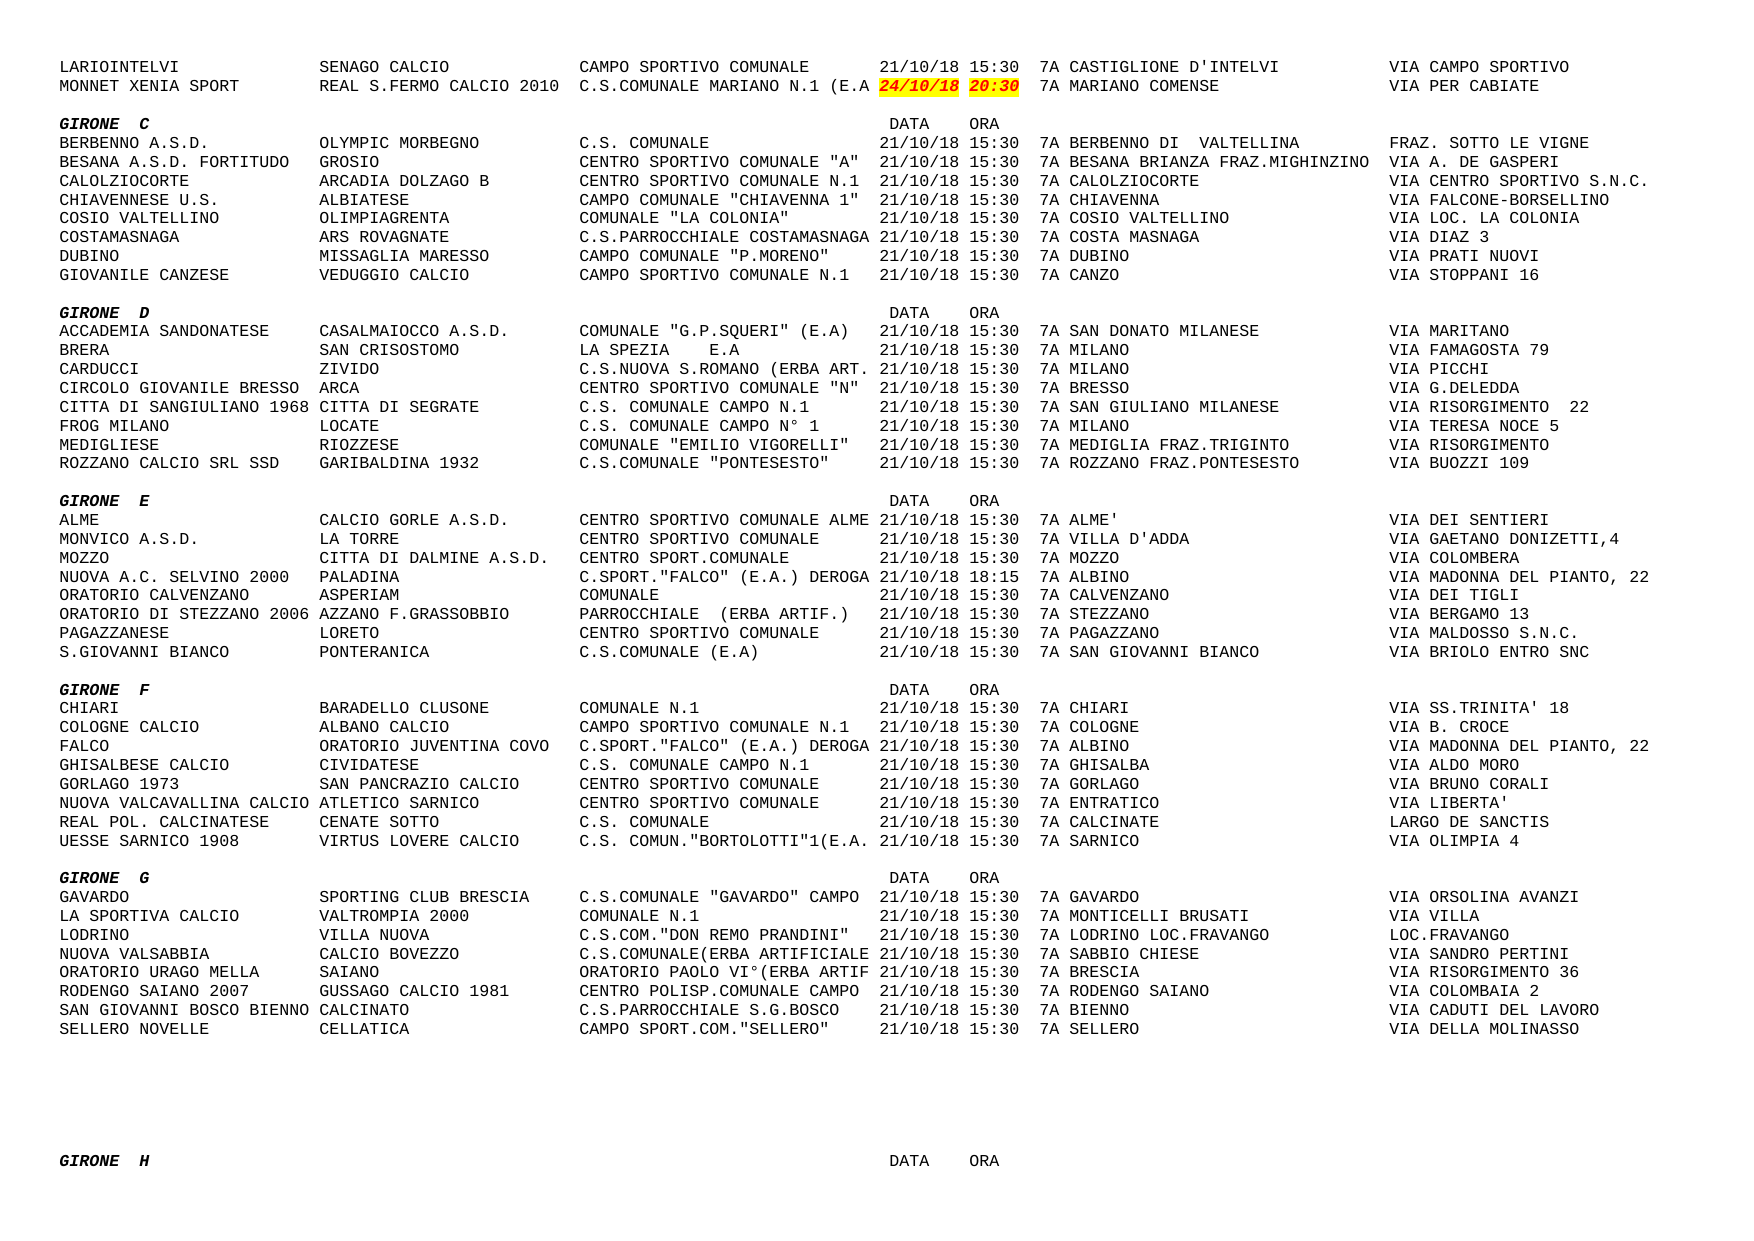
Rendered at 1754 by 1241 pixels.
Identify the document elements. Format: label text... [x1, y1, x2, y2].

text LA SPORTIVA CALCIO VALTROMPIA 2000 COMUNALE N.1 21/10/18 15:30 7A MONTICELLI BRUSATI VIA VILLA [59, 907, 1695, 926]
text CHIARI BARADELLO CLUSONE COMUNALE N.1 21/10/18 15:30 7A CHIARI VIA SS.TRINITA' 18 [59, 700, 1695, 719]
text COSTAMASNAGA ARS ROVAGNATE C.S.PARROCCHIALE COSTAMASNAGA 21/10/18 15:30 7A COSTA MASNAGA VIA DIAZ 3 [59, 229, 1695, 248]
text RODENGO SAIANO 2007 GUSSAGO CALCIO 1981 CENTRO POLISP.COMUNALE CAMPO 21/10/18 15:30 7A RODENGO SAIANO VIA COLOMBAIA 2 [59, 983, 1695, 1002]
text NUOVA VALSABBIA CALCIO BOVEZZO C.S.COMUNALE(ERBA ARTIFICIALE 21/10/18 15:30 7A SABBIO CHIESE VIA SANDRO PERTINI [59, 945, 1695, 964]
text CALOLZIOCORTE ARCADIA DOLZAGO B CENTRO SPORTIVO COMUNALE N.1 21/10/18 15:30 7A CALOLZIOCORTE VIA CENTRO SPORTIVO S.N.C. [59, 172, 1695, 191]
text ORATORIO URAGO MELLA SAIANO ORATORIO PAOLO VI°(ERBA ARTIF 21/10/18 15:30 7A BRESCIA VIA RISORGIMENTO 36 [59, 964, 1695, 983]
text ALME CALCIO GORLE A.S.D. CENTRO SPORTIVO COMUNALE ALME 21/10/18 15:30 7A ALME' VIA DEI SENTIERI [59, 512, 1695, 530]
text NUOVA A.C. SELVINO 2000 PALADINA C.SPORT."FALCO" (E.A.) DEROGA 21/10/18 18:15 7A ALBINO VIA MADONNA DEL PIANTO, 22 [59, 568, 1695, 587]
text ORATORIO DI STEZZANO 2006 AZZANO F.GRASSOBBIO PARROCCHIALE (ERBA ARTIF.) 21/10/18 15:30 7A STEZZANO VIA BERGAMO 13 [59, 606, 1695, 625]
text GIRONE G DATA ORA [59, 870, 1695, 889]
text GIRONE E DATA ORA [59, 493, 1695, 512]
text GIRONE F DATA ORA [59, 681, 1695, 700]
text NUOVA VALCAVALLINA CALCIO ATLETICO SARNICO CENTRO SPORTIVO COMUNALE 21/10/18 15:30 7A ENTRATICO VIA LIBERTA' [59, 794, 1695, 813]
text ROZZANO CALCIO SRL SSD GARIBALDINA 1932 C.S.COMUNALE "PONTESESTO" 21/10/18 15:30 7A ROZZANO FRAZ.PONTESESTO VIA BUOZZI 109 [59, 455, 1695, 474]
text CIRCOLO GIOVANILE BRESSO ARCA CENTRO SPORTIVO COMUNALE "N" 21/10/18 15:30 7A BRESSO VIA G.DELEDDA [59, 379, 1695, 398]
text ACCADEMIA SANDONATESE CASALMAIOCCO A.S.D. COMUNALE "G.P.SQUERI" (E.A) 21/10/18 15:30 7A SAN DONATO MILANESE VIA MARITANO [59, 323, 1695, 342]
text BRERA SAN CRISOSTOMO LA SPEZIA E.A 21/10/18 15:30 7A MILANO VIA FAMAGOSTA 79 [59, 342, 1695, 361]
text PAGAZZANESE LORETO CENTRO SPORTIVO COMUNALE 21/10/18 15:30 7A PAGAZZANO VIA MALDOSSO S.N.C. [59, 625, 1695, 643]
text LODRINO VILLA NUOVA C.S.COM."DON REMO PRANDINI" 21/10/18 15:30 7A LODRINO LOC.FRAVANGO LOC.FRAVANGO [59, 926, 1695, 945]
text GIRONE C DATA ORA [59, 116, 1695, 134]
text MONNET XENIA SPORT REAL S.FERMO CALCIO 2010 C.S.COMUNALE MARIANO N.1 (E.A 24/10/18 20:30 7A MARIANO COMENSE VIA PER CABIATE [1019, 78, 1695, 97]
text GAVARDO SPORTING CLUB BRESCIA C.S.COMUNALE "GAVARDO" CAMPO 21/10/18 15:30 7A GAVARDO VIA ORSOLINA AVANZI [59, 889, 1695, 907]
text BESANA A.S.D. FORTITUDO GROSIO CENTRO SPORTIVO COMUNALE "A" 21/10/18 15:30 7A BESANA BRIANZA FRAZ.MIGHINZINO VIA A. DE GASPERI [59, 153, 1695, 172]
text CHIAVENNESE U.S. ALBIATESE CAMPO COMUNALE "CHIAVENNA 1" 21/10/18 15:30 7A CHIAVENNA VIA FALCONE-BORSELLINO [59, 191, 1695, 210]
text FROG MILANO LOCATE C.S. COMUNALE CAMPO N° 1 21/10/18 15:30 7A MILANO VIA TERESA NOCE 5 [59, 417, 1695, 436]
text GHISALBESE CALCIO CIVIDATESE C.S. COMUNALE CAMPO N.1 21/10/18 15:30 7A GHISALBA VIA ALDO MORO [59, 757, 1695, 776]
text BERBENNO A.S.D. OLYMPIC MORBEGNO C.S. COMUNALE 21/10/18 15:30 7A BERBENNO DI VALTELLINA FRAZ. SOTTO LE VIGNE [59, 134, 1695, 153]
text COLOGNE CALCIO ALBANO CALCIO CAMPO SPORTIVO COMUNALE N.1 21/10/18 15:30 7A COLOGNE VIA B. CROCE [59, 719, 1695, 738]
text MEDIGLIESE RIOZZESE COMUNALE "EMILIO VIGORELLI" 21/10/18 15:30 7A MEDIGLIA FRAZ.TRIGINTO VIA RISORGIMENTO [59, 436, 1695, 455]
text COSIO VALTELLINO OLIMPIAGRENTA COMUNALE "LA COLONIA" 21/10/18 15:30 7A COSIO VALTELLINO VIA LOC. LA COLONIA [59, 210, 1695, 229]
text GORLAGO 1973 SAN PANCRAZIO CALCIO CENTRO SPORTIVO COMUNALE 21/10/18 15:30 7A GORLAGO VIA BRUNO CORALI [59, 776, 1695, 794]
text GIOVANILE CANZESE VEDUGGIO CALCIO CAMPO SPORTIVO COMUNALE N.1 21/10/18 15:30 7A CANZO VIA STOPPANI 16 [59, 266, 1695, 285]
text MOZZO CITTA DI DALMINE A.S.D. CENTRO SPORT.COMUNALE 21/10/18 15:30 7A MOZZO VIA COLOMBERA [59, 549, 1695, 568]
text MONVICO A.S.D. LA TORRE CENTRO SPORTIVO COMUNALE 21/10/18 15:30 7A VILLA D'ADDA VIA GAETANO DONIZETTI,4 [59, 530, 1695, 549]
text UESSE SARNICO 1908 VIRTUS LOVERE CALCIO C.S. COMUN."BORTOLOTTI"1(E.A. 21/10/18 15:30 7A SARNICO VIA OLIMPIA 4 [59, 832, 1695, 851]
text SAN GIOVANNI BOSCO BIENNO CALCINATO C.S.PARROCCHIALE S.G.BOSCO 21/10/18 15:30 7A BIENNO VIA CADUTI DEL LAVORO [59, 1002, 1695, 1021]
text ORATORIO CALVENZANO ASPERIAM COMUNALE 21/10/18 15:30 7A CALVENZANO VIA DEI TIGLI [59, 587, 1695, 606]
text SELLERO NOVELLE CELLATICA CAMPO SPORT.COM."SELLERO" 21/10/18 15:30 7A SELLERO VIA DELLA MOLINASSO [59, 1021, 1695, 1039]
text S.GIOVANNI BIANCO PONTERANICA C.S.COMUNALE (E.A) 21/10/18 15:30 7A SAN GIOVANNI BIANCO VIA BRIOLO ENTRO SNC [59, 643, 1695, 662]
text GIRONE D DATA ORA [59, 304, 1695, 323]
text CITTA DI SANGIULIANO 1968 CITTA DI SEGRATE C.S. COMUNALE CAMPO N.1 21/10/18 15:30 7A SAN GIULIANO MILANESE VIA RISORGIMENTO 22 [59, 398, 1695, 417]
text LARIOINTELVI SENAGO CALCIO CAMPO SPORTIVO COMUNALE 21/10/18 15:30 7A CASTIGLIONE D'INTELVI VIA CAMPO SPORTIVO [59, 59, 1695, 78]
text DUBINO MISSAGLIA MARESSO CAMPO COMUNALE "P.MORENO" 21/10/18 15:30 7A DUBINO VIA PRATI NUOVI [59, 248, 1695, 266]
text GIRONE H DATA ORA [59, 1153, 1695, 1171]
text FALCO ORATORIO JUVENTINA COVO C.SPORT."FALCO" (E.A.) DEROGA 21/10/18 15:30 7A ALBINO VIA MADONNA DEL PIANTO, 22 [59, 738, 1695, 757]
text MONNET XENIA SPORT REAL S.FERMO CALCIO 2010 C.S.COMUNALE MARIANO N.1 (E.A 24/10/18 20:30 7A MARIANO COMENSE VIA PER CABIATE [59, 78, 879, 97]
text REAL POL. CALCINATESE CENATE SOTTO C.S. COMUNALE 21/10/18 15:30 7A CALCINATE LARGO DE SANCTIS [59, 813, 1695, 832]
text CARDUCCI ZIVIDO C.S.NUOVA S.ROMANO (ERBA ART. 21/10/18 15:30 7A MILANO VIA PICCHI [59, 361, 1695, 379]
